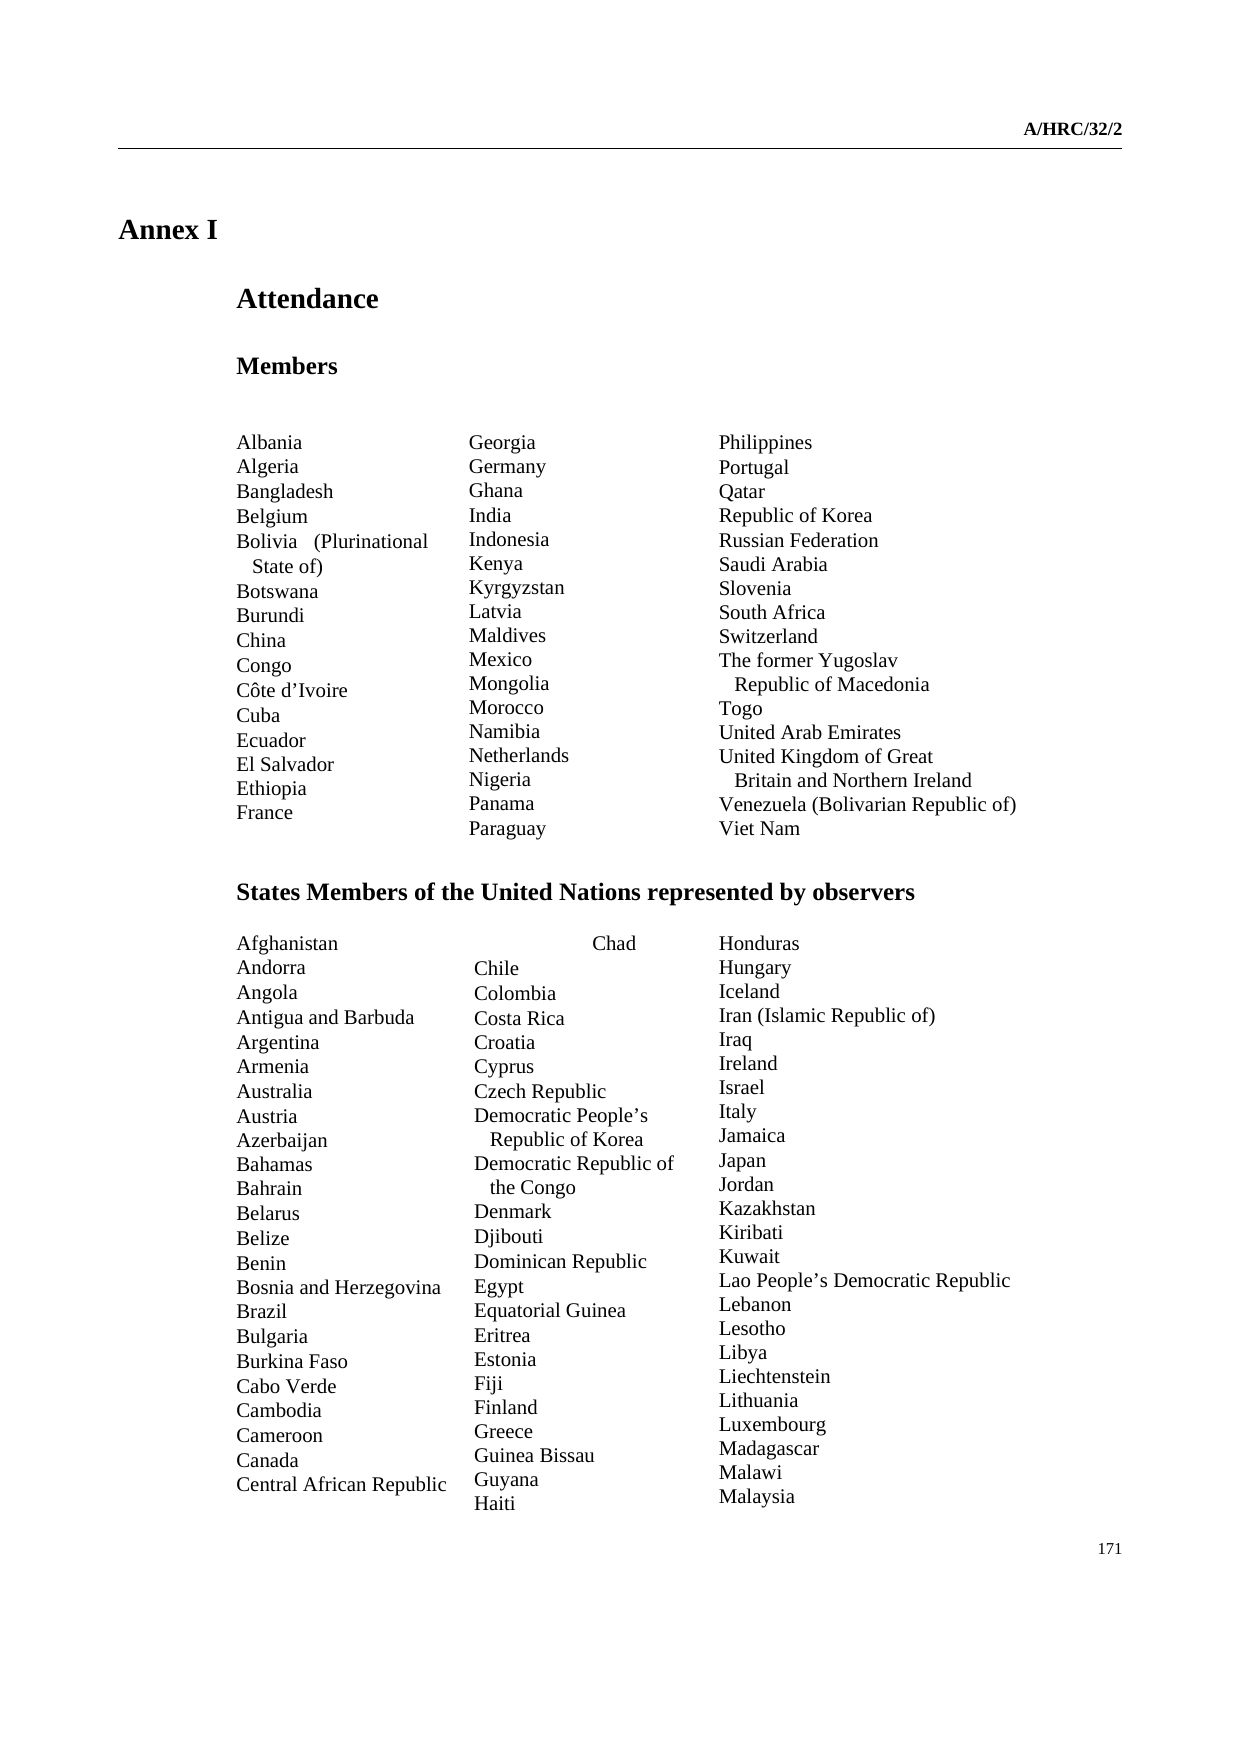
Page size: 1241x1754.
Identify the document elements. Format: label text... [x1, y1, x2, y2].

text Kenya [468, 551, 679, 575]
text Côte d’Ivoire [236, 677, 428, 702]
text Nigeria [468, 767, 679, 791]
text Brazil [236, 1299, 472, 1323]
text Ethiopia [177, 776, 428, 800]
text Fiji [474, 1371, 698, 1395]
text Bolivia (Plurinational State of) [236, 528, 428, 578]
text Kuwait [718, 1244, 1122, 1268]
text Cabo Verde [236, 1373, 472, 1398]
text Kiribati [718, 1220, 1122, 1244]
text Ireland [718, 1051, 1122, 1075]
text Guyana [474, 1467, 698, 1491]
text Benin [236, 1250, 472, 1275]
text Czech Republic [474, 1078, 698, 1103]
text Saudi Arabia [718, 552, 1122, 576]
text Malaysia [718, 1484, 1122, 1508]
text Togo [718, 696, 1122, 720]
text Jordan [718, 1172, 1122, 1196]
text Andorra [236, 955, 472, 979]
text Bosnia and Herzegovina [236, 1275, 472, 1299]
text Greece [474, 1419, 698, 1443]
text Malawi [718, 1460, 1122, 1484]
text El Salvador [177, 752, 428, 776]
text Eritrea [474, 1322, 698, 1347]
text Switzerland [718, 624, 1122, 648]
text Lithuania [718, 1388, 1122, 1412]
text Colombia [474, 980, 698, 1005]
text Equatorial Guinea [474, 1298, 698, 1322]
text Angola [236, 979, 472, 1004]
text United Arab Emirates [718, 720, 1122, 744]
text Maldives [468, 623, 679, 647]
text Attendance [118, 283, 1004, 315]
text Botswana [236, 578, 428, 603]
text Cambodia [236, 1398, 472, 1422]
text Antigua and Barbuda [236, 1004, 472, 1029]
text The former Yugoslav Republic of Macedonia [718, 648, 1122, 696]
text Portugal [718, 454, 1122, 479]
text Djibouti [474, 1223, 698, 1248]
text Liechtenstein [718, 1364, 1122, 1388]
text Morocco [468, 695, 679, 719]
text Belarus [236, 1200, 472, 1225]
text Mongolia [468, 671, 679, 695]
text Georgia [468, 430, 679, 454]
text Ghana [468, 478, 679, 502]
text Democratic Republic of the Congo [474, 1151, 698, 1199]
text Honduras [718, 931, 1122, 955]
text Cyprus [474, 1054, 698, 1078]
text Canada [236, 1447, 472, 1472]
text Azerbaijan [236, 1128, 472, 1152]
text Congo [236, 652, 428, 677]
text Croatia [474, 1030, 698, 1054]
text Afghanistan [236, 931, 472, 955]
text France [177, 800, 428, 824]
text Albania [236, 430, 428, 454]
text Lesotho [718, 1316, 1122, 1340]
text Burkina Faso [236, 1348, 472, 1373]
text Venezuela (Bolivarian Republic of) [718, 792, 1122, 816]
text Indonesia [468, 527, 679, 551]
text China [236, 627, 428, 652]
text Chile [474, 955, 698, 980]
text Belgium [236, 503, 428, 528]
text Netherlands [468, 743, 679, 767]
text Annex I [118, 215, 1004, 246]
text Belize [236, 1225, 472, 1250]
text Central African Republic [236, 1472, 472, 1496]
text Argentina [236, 1029, 472, 1054]
text Germany [468, 454, 679, 478]
text Jamaica [718, 1123, 1122, 1147]
text Lebanon [718, 1292, 1122, 1316]
text Cuba [236, 702, 428, 727]
text India [468, 502, 679, 527]
text Armenia [236, 1054, 472, 1078]
text Algeria [236, 454, 428, 478]
text Israel [718, 1075, 1122, 1099]
text Paraguay [468, 815, 679, 840]
text Kyrgyzstan [468, 575, 679, 599]
text Latvia [468, 599, 679, 623]
text Burundi [236, 603, 428, 627]
text Iceland [718, 979, 1122, 1003]
text Finland [474, 1395, 698, 1419]
text Panama [468, 791, 679, 815]
text Denmark [474, 1199, 698, 1223]
text Mexico [468, 647, 679, 671]
text Iran (Islamic Republic of) [718, 1003, 1122, 1027]
text Kazakhstan [718, 1196, 1122, 1220]
text Austria [236, 1103, 472, 1128]
text Ecuador [177, 727, 428, 752]
text Costa Rica [474, 1005, 698, 1030]
text Philippines [718, 430, 1122, 454]
text Madagascar [718, 1436, 1122, 1460]
text Slovenia [718, 576, 1122, 600]
text Viet Nam [718, 816, 1122, 840]
text Hungary [718, 955, 1122, 979]
text Bahamas [236, 1152, 472, 1176]
text Guinea Bissau [474, 1443, 698, 1467]
text Italy [718, 1099, 1122, 1123]
text Bulgaria [236, 1323, 472, 1348]
text Bangladesh [236, 478, 428, 503]
text Bahrain [236, 1176, 472, 1200]
text Libya [718, 1340, 1122, 1364]
text Haiti [474, 1491, 698, 1515]
text United Kingdom of Great Britain and Northern Ireland [718, 744, 1122, 792]
text Qatar [718, 479, 1122, 503]
text Egypt [474, 1273, 698, 1298]
text Republic of Korea [718, 503, 1122, 527]
text South Africa [718, 600, 1122, 624]
text Japan [718, 1147, 1122, 1172]
text Democratic People’s Republic of Korea [474, 1103, 698, 1151]
text Lao People’s Democratic Republic [718, 1268, 1122, 1292]
text States Members of the United Nations represented by observers [118, 878, 1004, 906]
text Cameroon [236, 1422, 472, 1447]
text Chad [592, 931, 698, 955]
text Australia [236, 1078, 472, 1103]
text Namibia [468, 719, 679, 743]
text Russian Federation [718, 527, 1122, 552]
text Members [118, 352, 1004, 380]
text Dominican Republic [474, 1248, 698, 1273]
text Iraq [718, 1027, 1122, 1051]
text Luxembourg [718, 1412, 1122, 1436]
text Estonia [474, 1347, 698, 1371]
